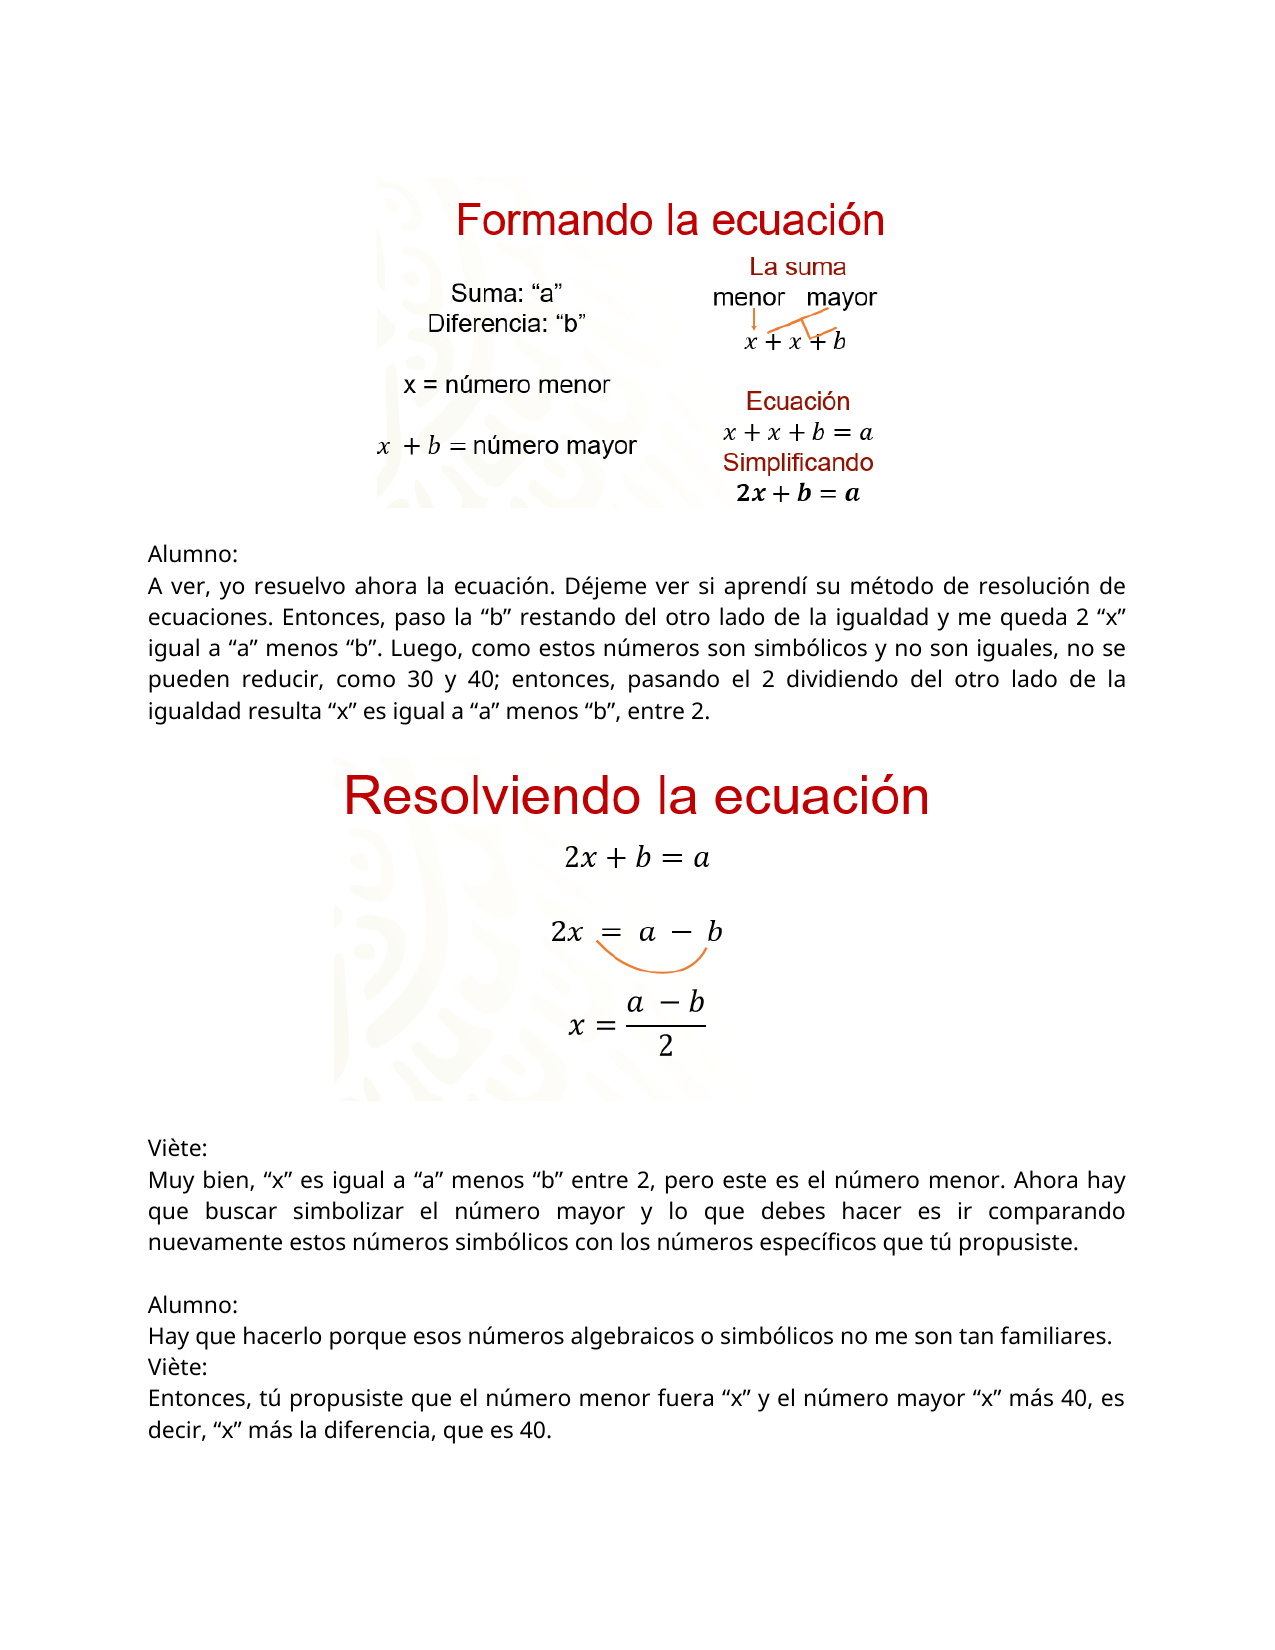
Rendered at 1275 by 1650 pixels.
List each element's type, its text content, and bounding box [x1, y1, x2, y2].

text Alumno: [148, 1288, 1127, 1320]
text Alumno: [148, 538, 1127, 570]
text Viète: [148, 1132, 1127, 1163]
text Viète: [148, 1351, 1127, 1382]
text Hay que hacerlo porque esos números algebraicos o simbólicos no me son tan familiares. [148, 1320, 1127, 1351]
picture [376, 177, 899, 508]
text Entonces, tú propusiste que el número menor fuera “x” y el número mayor “x” más 40, es decir, “x” más la diferencia, que es 40. [148, 1382, 1127, 1445]
picture [334, 757, 942, 1101]
text Muy bien, “x” es igual a “a” menos “b” entre 2, pero este es el número menor. Ahora hay que buscar simbolizar el número mayor y lo que debes hacer es ir comparando nuevamente estos números simbólicos con los números específicos que tú propusiste. [148, 1163, 1127, 1257]
text A ver, yo resuelvo ahora la ecuación. Déjeme ver si aprendí su método de resolución de ecuaciones. Entonces, paso la “b” restando del otro lado de la igualdad y me queda 2 “x” igual a “a” menos “b”. Luego, como estos números son simbólicos y no son iguales, no se pueden reducir, como 30 y 40; entonces, pasando el 2 dividiendo del otro lado de la igualdad resulta “x” es igual a “a” menos “b”, entre 2. [148, 570, 1127, 726]
